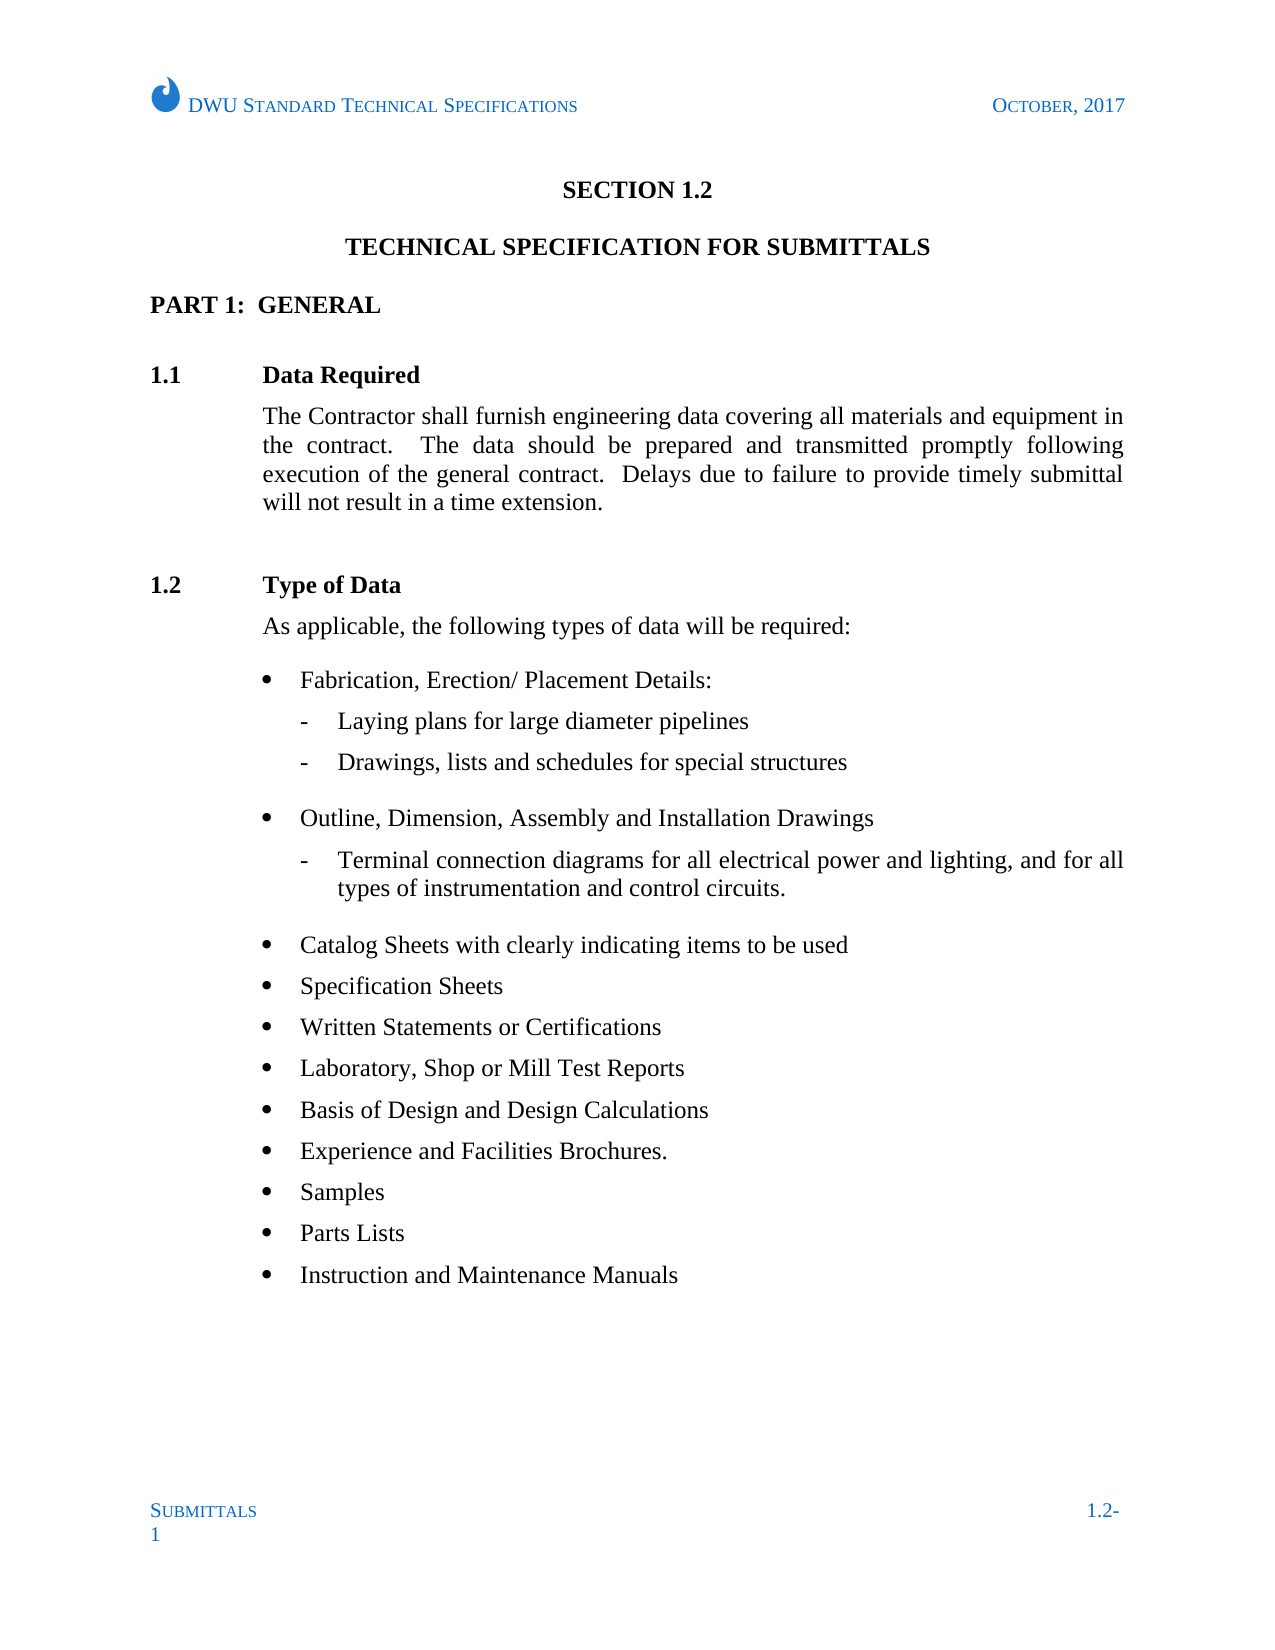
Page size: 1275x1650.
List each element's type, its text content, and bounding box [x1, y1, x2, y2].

list Written Statements or Certifications [262, 1012, 1125, 1041]
text PART 1: GENERAL [150, 290, 1125, 319]
text The Contractor shall furnish engineering data covering all materials and equipment in the contract. The data should be prepared and transmitted promptly following execution of the general contract. Delays due to failure to provide timely submittal will not result in a time extension. [262, 401, 1125, 516]
list Drawings, lists and schedules for special structures [300, 747, 1125, 776]
list Fabrication, Erection/ Placement Details: [262, 665, 1125, 694]
text 1.2 Type of Data [150, 570, 1125, 599]
list Catalog Sheets with clearly indicating items to be used [262, 930, 1125, 958]
text - Terminal connection diagrams for all electrical power and lighting, and for all types of instrumentation and control circuits. [300, 845, 1125, 902]
list Experience and Facilities Brochures. [262, 1136, 1125, 1165]
list Outline, Dimension, Assembly and Installation Drawings [262, 803, 1125, 832]
list Basis of Design and Design Calculations [262, 1095, 1125, 1123]
text TECHNICAL SPECIFICATION FOR SUBMITTALS [150, 232, 1125, 261]
picture [150, 75, 183, 113]
text SECTION 1.2 [150, 175, 1125, 204]
list Laying plans for large diameter pipelines [300, 706, 1125, 735]
list Instruction and Maintenance Manuals [262, 1260, 1125, 1288]
list Samples [262, 1177, 1125, 1206]
list Specification Sheets [262, 971, 1125, 1000]
text 1.1 Data Required [150, 360, 1125, 389]
text As applicable, the following types of data will be required: [262, 611, 1125, 640]
list Parts Lists [262, 1218, 1125, 1247]
list Laboratory, Shop or Mill Test Reports [262, 1053, 1125, 1082]
